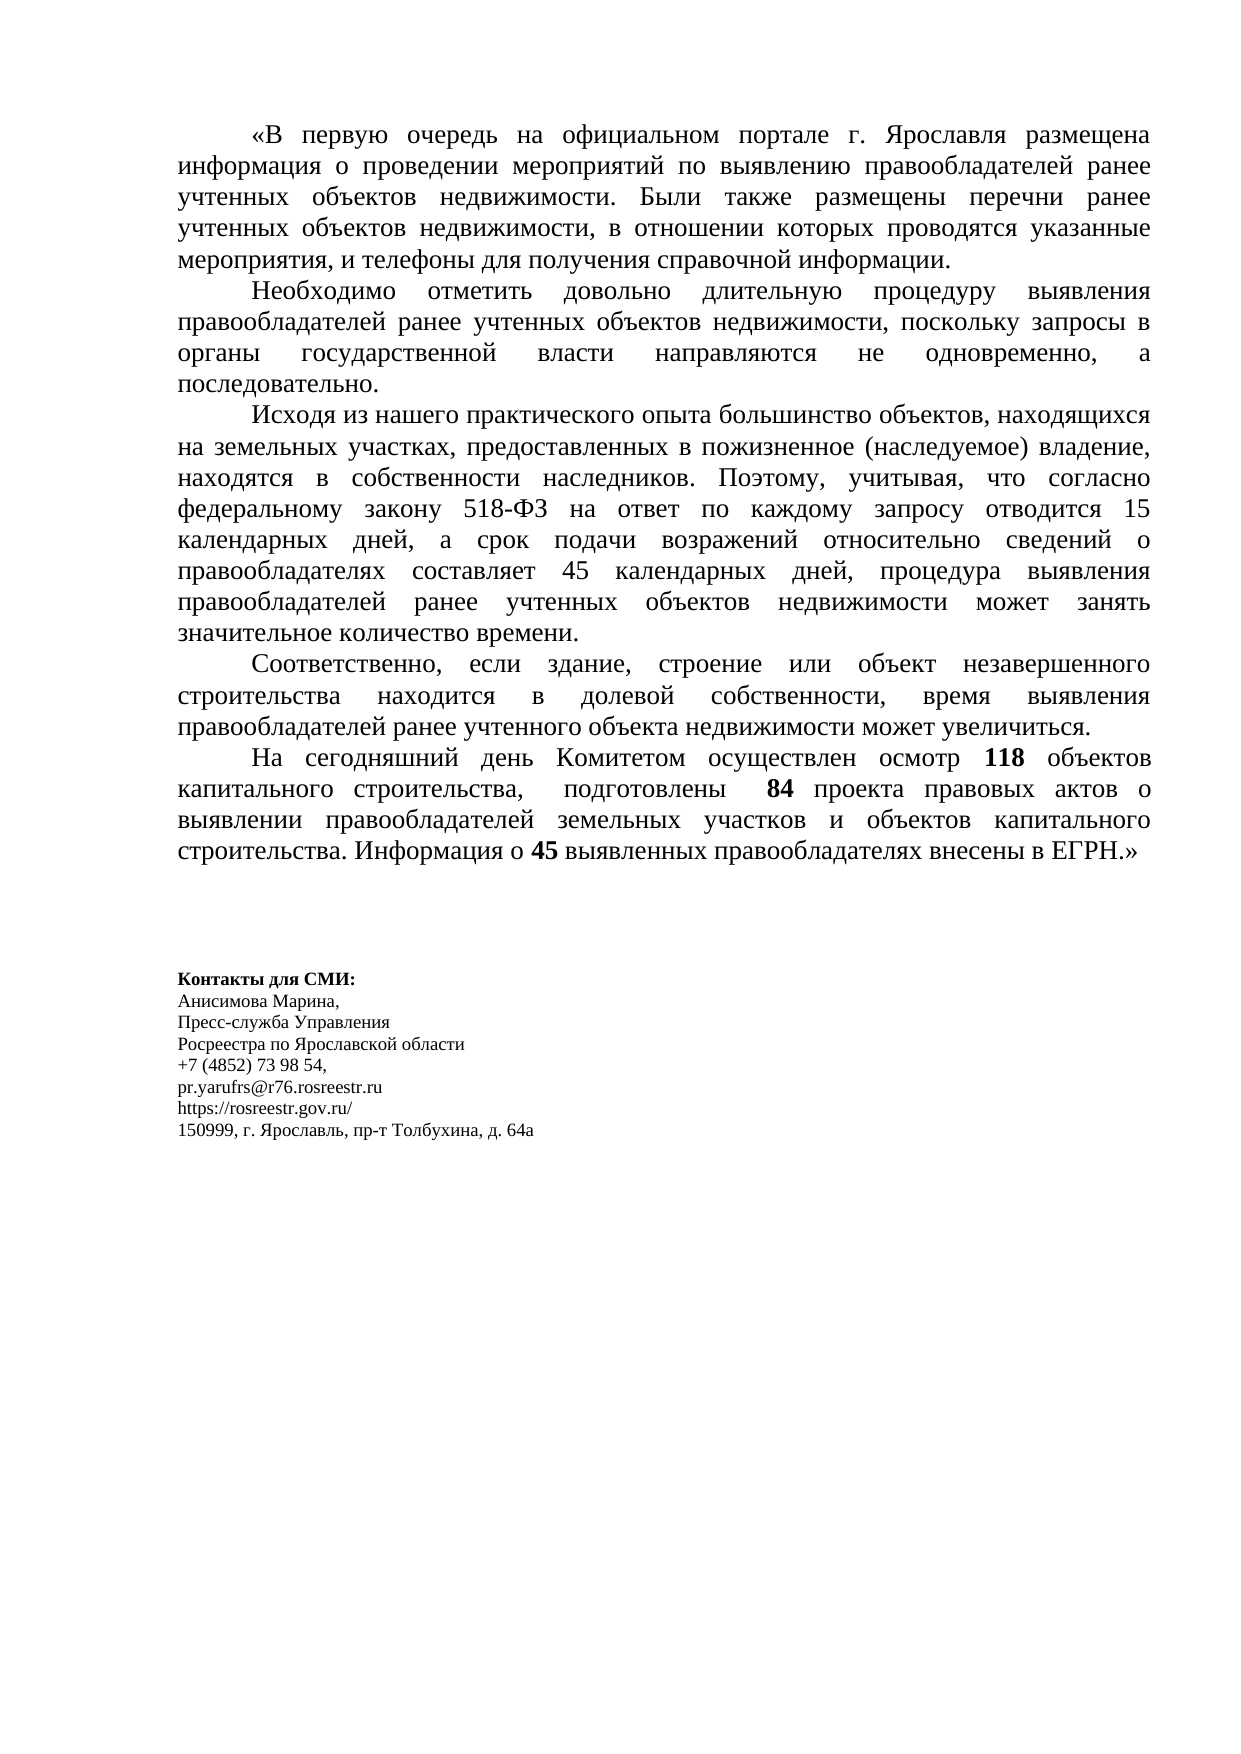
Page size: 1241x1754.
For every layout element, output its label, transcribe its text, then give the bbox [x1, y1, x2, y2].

text Исходя из нашего практического опыта большинство объектов, находящихся на земельных участках, предоставленных в пожизненное (наследуемое) владение, находятся в собственности наследников. Поэтому, учитывая, что согласно федеральному закону 518-ФЗ на ответ по каждому запросу отводится 15 календарных дней, а срок подачи возражений относительно сведений о правообладателях составляет 45 календарных дней, процедура выявления правообладателей ранее учтенных объектов недвижимости может занять значительное количество времени. [177, 398, 1152, 648]
text Росреестра по Ярославской области [177, 1033, 1152, 1054]
text 150999, г. Ярославль, пр-т Толбухина, д. 64а [177, 1119, 1152, 1140]
text Соответственно, если здание, строение или объект незавершенного строительства находится в долевой собственности, время выявления правообладателей ранее учтенного объекта недвижимости может увеличиться. [177, 648, 1152, 741]
text pr.yarufrs@r76.rosreestr.ru [177, 1076, 1152, 1097]
text +7 (4852) 73 98 54, [177, 1054, 1152, 1076]
text Анисимова Марина, [177, 989, 1152, 1011]
text «В первую очередь на официальном портале г. Ярославля размещена информация о проведении мероприятий по выявлению правообладателей ранее учтенных объектов недвижимости. Были также размещены перечни ранее учтенных объектов недвижимости, в отношении которых проводятся указанные мероприятия, и телефоны для получения справочной информации. [177, 118, 1152, 274]
text Необходимо отметить довольно длительную процедуру выявления правообладателей ранее учтенных объектов недвижимости, поскольку запросы в органы государственной власти направляются не одновременно, а последовательно. [177, 274, 1152, 398]
text На сегодняшний день Комитетом осуществлен осмотр 118 объектов капитального строительства, подготовлены 84 проекта правовых актов о выявлении правообладателей земельных участков и объектов капитального строительства. Информация о 45 выявленных правообладателях внесены в ЕГРН.» [177, 741, 1152, 866]
text https://rosreestr.gov.ru/ [177, 1097, 1152, 1119]
text Пресс-служба Управления [177, 1011, 1152, 1033]
text Контакты для СМИ: [177, 968, 1152, 989]
